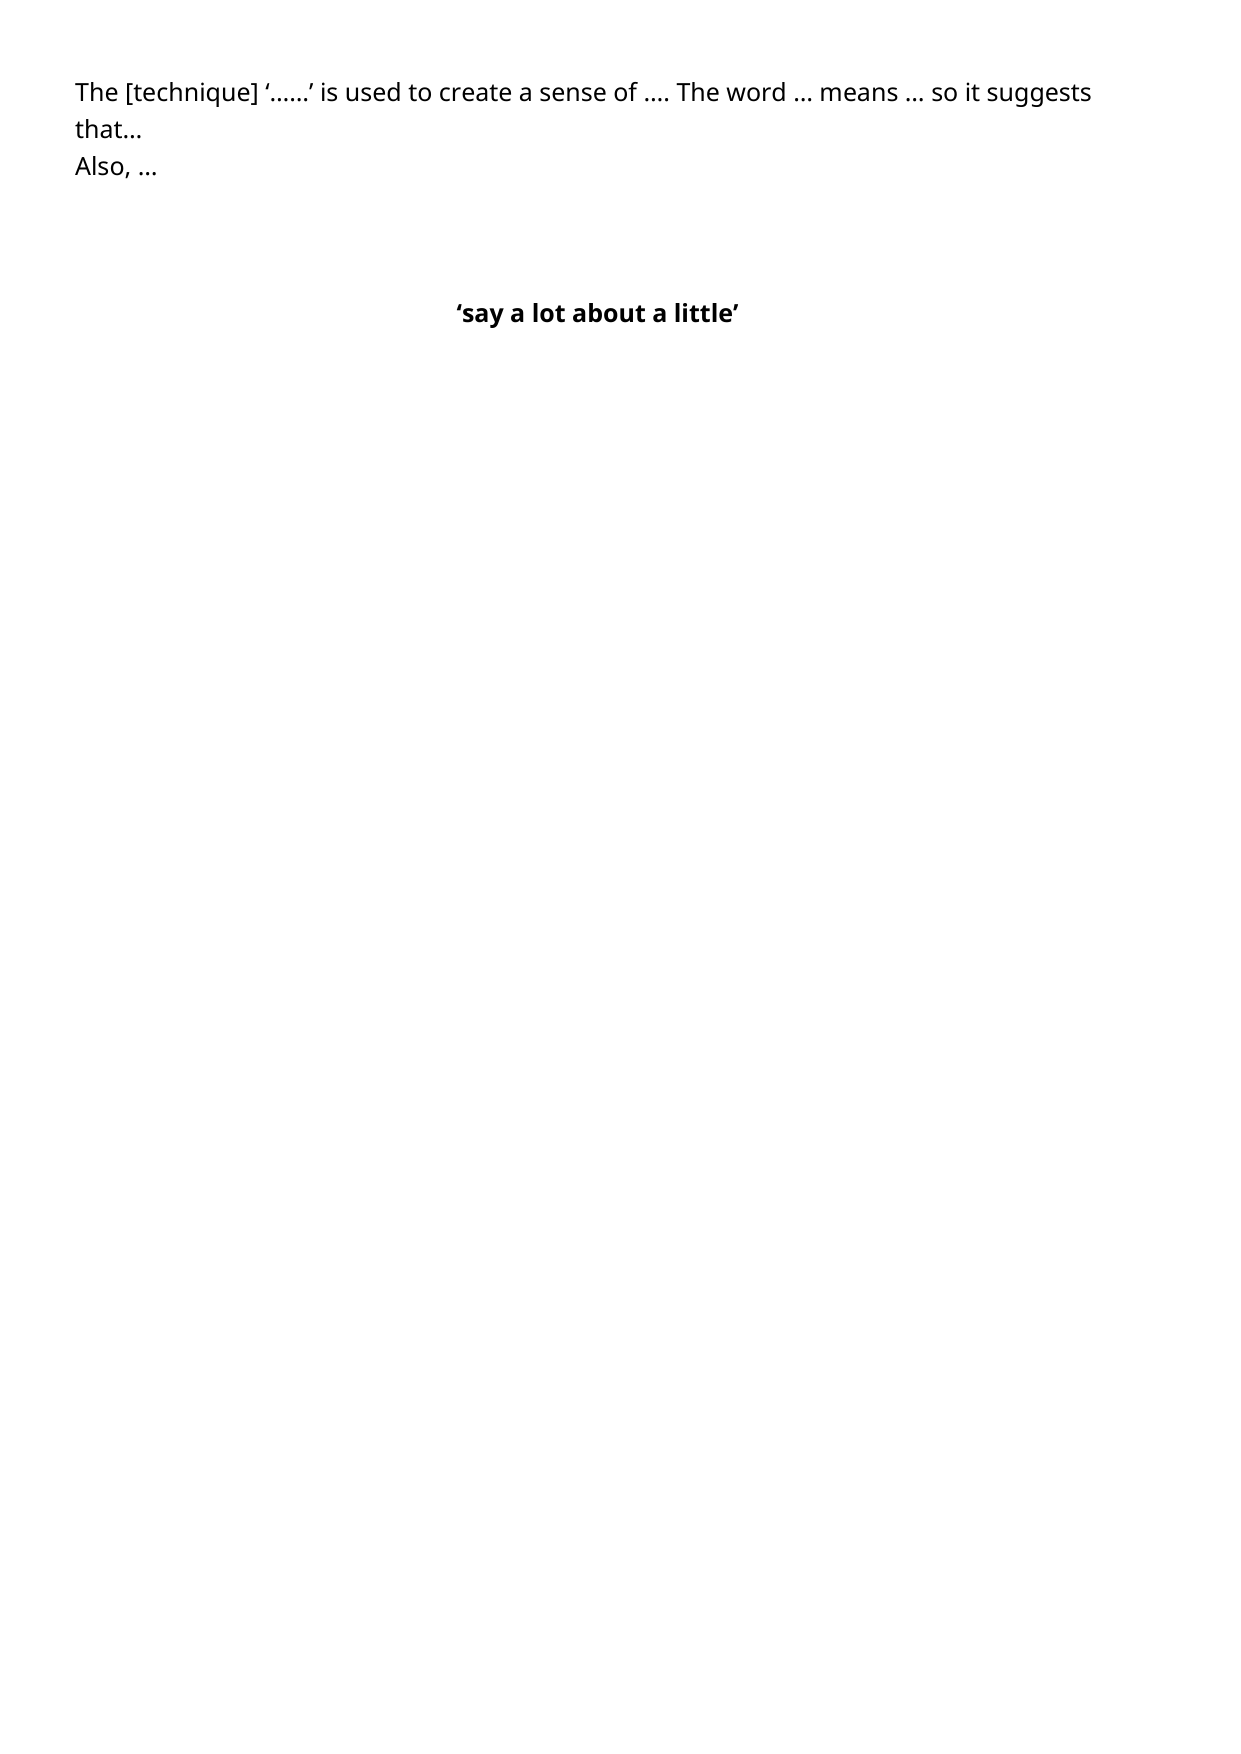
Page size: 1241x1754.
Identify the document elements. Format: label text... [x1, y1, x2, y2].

text The [technique] ‘……’ is used to create a sense of …. The word … means … so it suggests that… [75, 75, 1165, 146]
text Also, … [75, 148, 1165, 183]
text ‘say a lot about a little’ [375, 296, 1165, 330]
